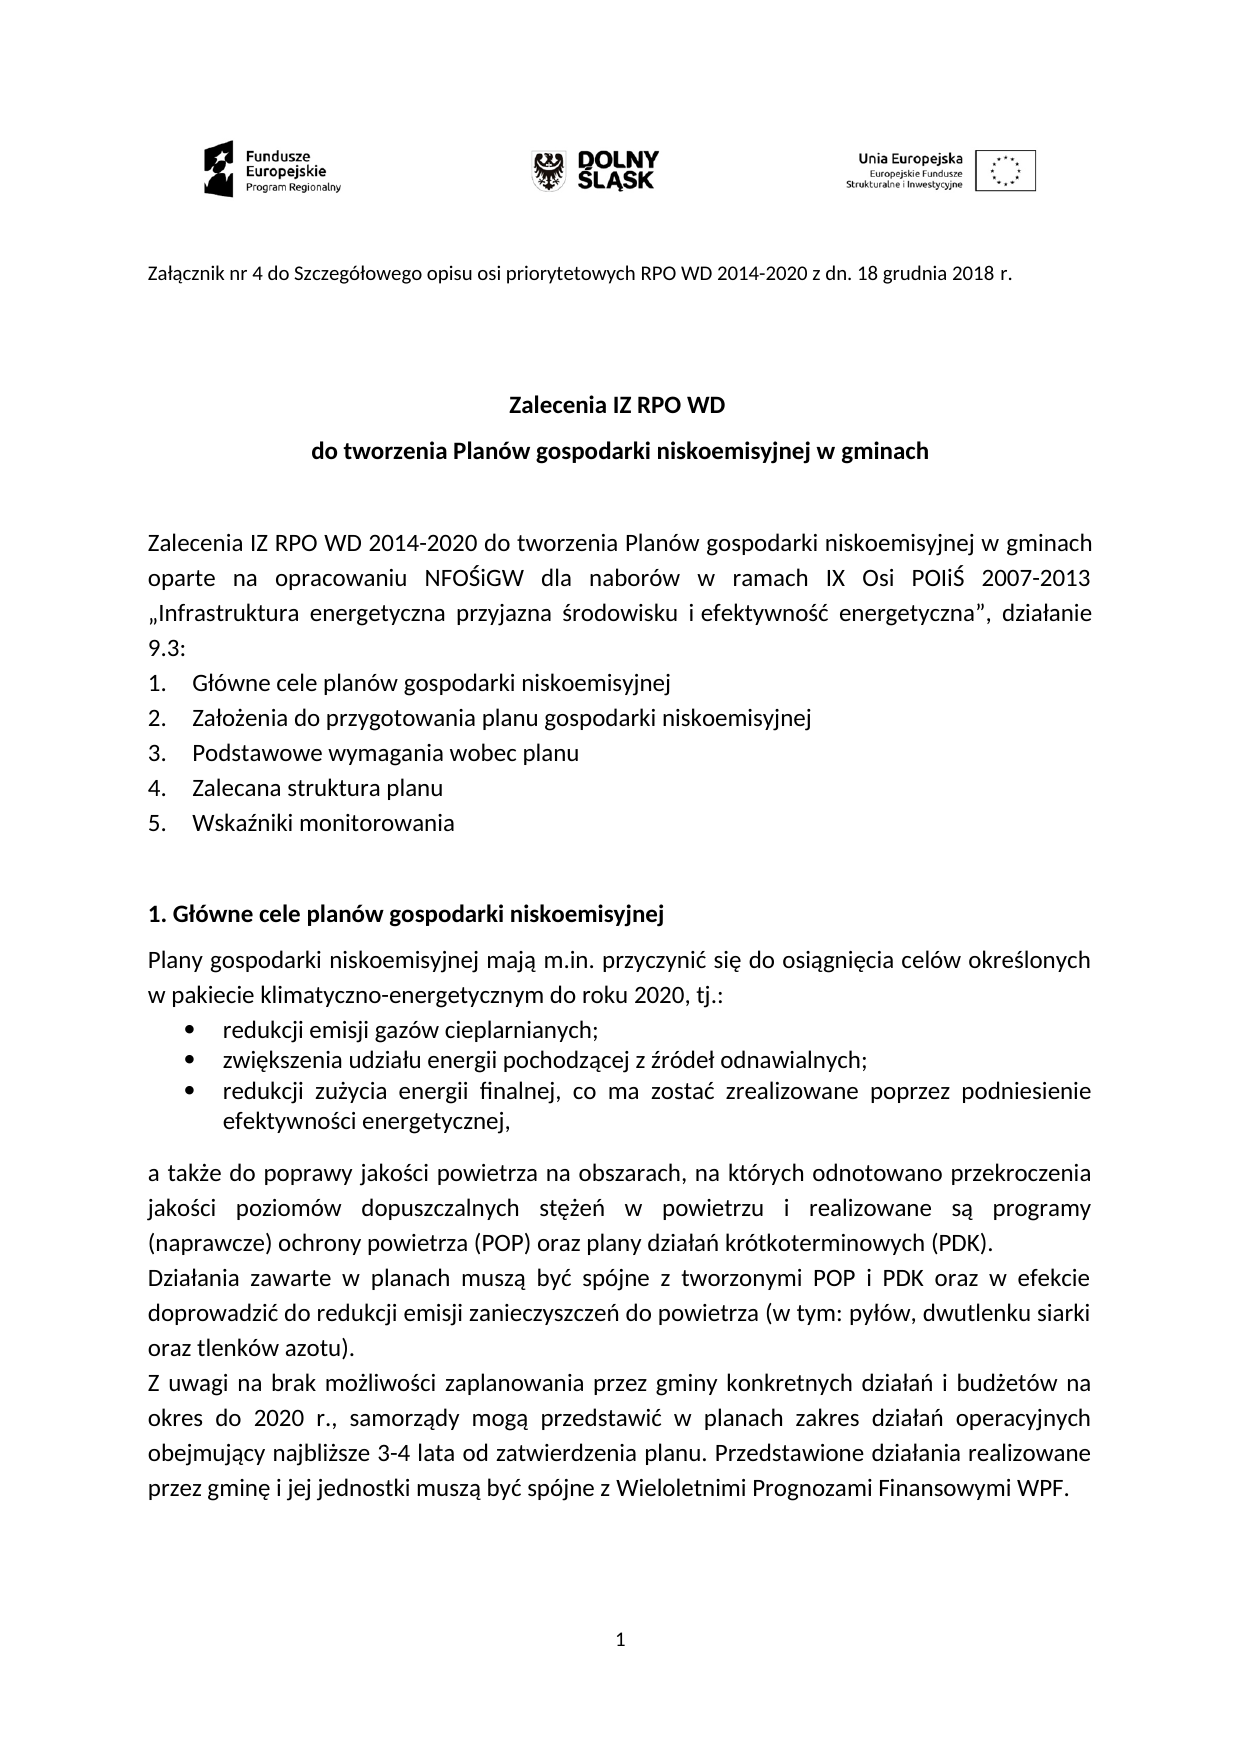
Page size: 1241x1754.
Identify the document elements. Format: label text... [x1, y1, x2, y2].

text 2. Założenia do przygotowania planu gospodarki niskoemisyjnej [148, 702, 1092, 732]
text Działania zawarte w planach muszą być spójne z tworzonymi POP i PDK oraz w efekcie doprowadzić do redukcji emisji zanieczyszczeń do powietrza (w tym: pyłów, dwutlenku siarki oraz tlenków azotu). [148, 1262, 1092, 1362]
text 3. Podstawowe wymagania wobec planu [148, 737, 1092, 767]
text 1. Główne cele planów gospodarki niskoemisyjnej [148, 667, 1092, 697]
text Zalecenia IZ RPO WD 2014-2020 do tworzenia Planów gospodarki niskoemisyjnej w gminach oparte na opracowaniu NFOŚiGW dla naborów w ramach IX Osi POIiŚ 2007-2013 „Infrastruktura energetyczna przyjazna środowisku i efektywność energetyczna”, działanie 9.3: [148, 527, 1092, 662]
text a także do poprawy jakości powietrza na obszarach, na których odnotowano przekroczenia jakości poziomów dopuszczalnych stężeń w powietrzu i realizowane są programy (naprawcze) ochrony powietrza (POP) oraz plany działań krótkoterminowych (PDK). [148, 1157, 1092, 1257]
text Z uwagi na brak możliwości zaplanowania przez gminy konkretnych działań i budżetów na okres do 2020 r., samorządy mogą przedstawić w planach zakres działań operacyjnych obejmujący najbliższe 3-4 lata od zatwierdzenia planu. Przedstawione działania realizowane przez gminę i jej jednostki muszą być spójne z Wieloletnimi Prognozami Finansowymi WPF. [148, 1367, 1092, 1502]
text 4. Zalecana struktura planu [148, 772, 1092, 802]
list redukcji emisji gazów cieplarnianych; [185, 1014, 1092, 1044]
text 5. Wskaźniki monitorowania [148, 807, 1092, 837]
text Załącznik nr 4 do Szczegółowego opisu osi priorytetowych RPO WD 2014-2020 z dn. 18 grudnia 2018 r. [148, 260, 1092, 285]
list redukcji zużycia energii finalnej, co ma zostać zrealizowane poprzez podniesienie efektywności energetycznej, [185, 1075, 1092, 1136]
list zwiększenia udziału energii pochodzącej z źródeł odnawialnych; [185, 1044, 1092, 1075]
text Plany gospodarki niskoemisyjnej mają m.in. przyczynić się do osiągnięcia celów określonych w pakiecie klimatyczno-energetycznym do roku 2020, tj.: [148, 944, 1092, 1009]
text 1. Główne cele planów gospodarki niskoemisyjnej [148, 898, 1092, 929]
picture [147, 88, 1093, 246]
text Zalecenia IZ RPO WD do tworzenia Planów gospodarki niskoemisyjnej w gminach [148, 389, 1092, 466]
